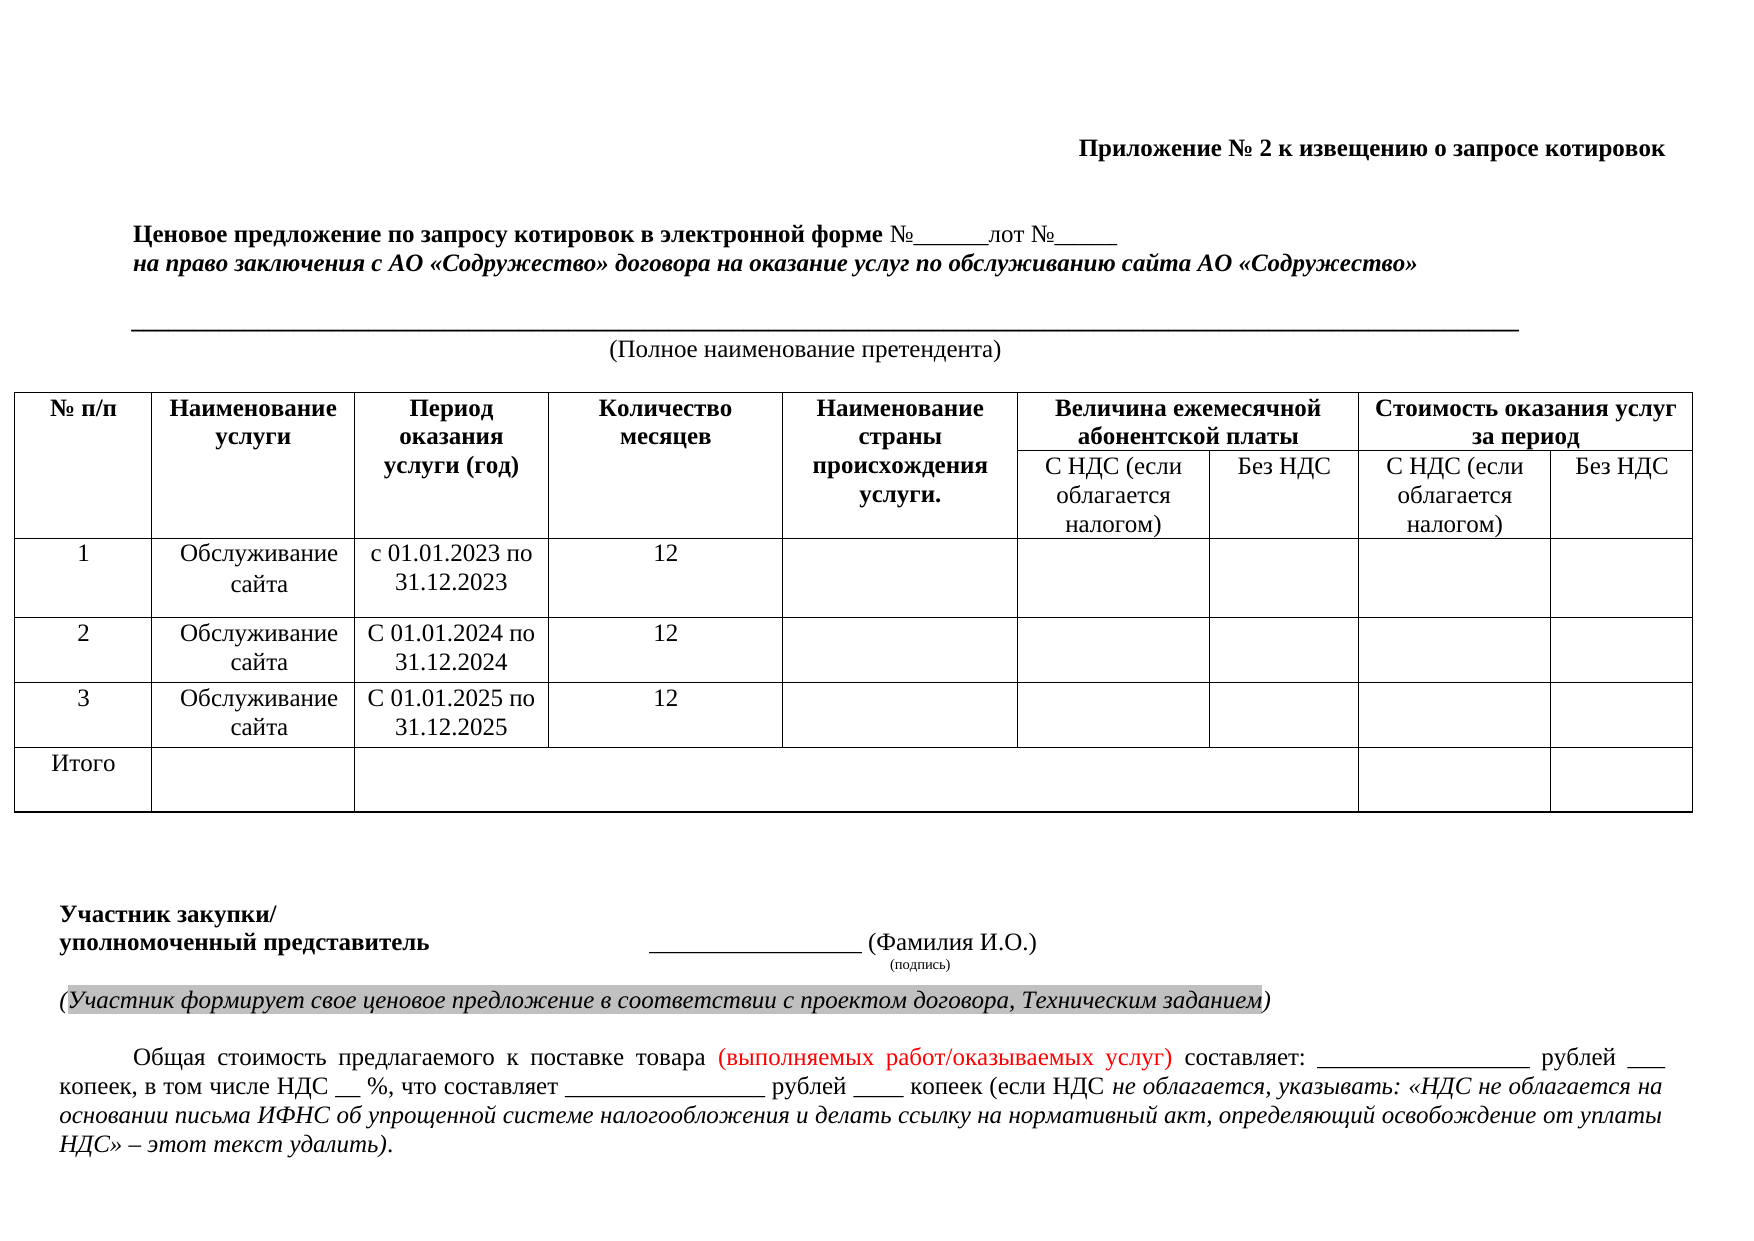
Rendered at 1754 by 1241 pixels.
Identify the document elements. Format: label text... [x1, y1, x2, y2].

text (Полное наименование претендента) [354, 334, 1665, 363]
table_cell 12 [549, 618, 782, 682]
table_cell 3 [15, 683, 151, 747]
table_cell [783, 539, 1017, 617]
table_header Период оказания услуги (год) [355, 393, 548, 537]
table_cell Без НДС [1210, 451, 1358, 537]
table_header Количество месяцев [549, 393, 782, 537]
table_cell [1359, 618, 1550, 682]
table_header Стоимость оказания услуг за период [1359, 393, 1692, 450]
table_cell Без НДС [1551, 451, 1692, 537]
table_header Наименование страны происхождения услуги. [783, 393, 1017, 537]
table_cell 12 [549, 539, 782, 617]
table_cell С 01.01.2025 по 31.12.2025 [355, 683, 548, 747]
table_cell [1551, 618, 1692, 682]
table_cell Обслуживание сайта [152, 683, 354, 747]
table_cell [1210, 539, 1358, 617]
table_header № п/п [15, 393, 151, 537]
table_cell 2 [15, 618, 151, 682]
text Участник закупки/ [59, 899, 1665, 927]
text (Участник формирует свое ценовое предложение в соответствии с проектом договора, Техническим заданием) [1262, 985, 1665, 1014]
table_cell С НДС (если облагается налогом) [1359, 451, 1550, 537]
table_cell С НДС (если облагается налогом) [1018, 451, 1209, 537]
table_cell [783, 618, 1017, 682]
text (подпись) [59, 956, 1665, 985]
table_cell Обслуживание сайта [152, 539, 354, 617]
text уполномоченный представитель _________________ (Фамилия И.О.) [59, 927, 1665, 956]
text Приложение № 2 к извещению о запросе котировок [97, 133, 1665, 162]
table_cell [1551, 748, 1692, 811]
text Общая стоимость предлагаемого к поставке товара (выполняемых работ/оказываемых услуг) составляет: _________________ рублей ___ копеек, в том числе НДС __ %, что составляет ________________ рублей ____ копеек (если НДС не облагается, указывать: «НДС не облагается на основании письма ИФНС об упрощенной системе налогообложения и делать ссылку на нормативный акт, определяющий освобождение от уплаты НДС» – этот текст удалить). [59, 1042, 1665, 1157]
text _______________________________________________________________________________________________________________ [59, 305, 1665, 334]
text на право заключения с АО «Содружество» договора на оказание услуг по обслуживанию сайта АО «Содружество» [59, 248, 1665, 277]
table_cell 12 [549, 683, 782, 747]
table_cell с 01.01.2023 по 31.12.2023 [355, 539, 548, 617]
table_cell Обслуживание сайта [152, 618, 354, 682]
table_cell [1018, 618, 1209, 682]
table_cell [152, 748, 354, 811]
table_cell [1018, 683, 1209, 747]
table_cell 1 [15, 539, 151, 617]
table_cell [1210, 683, 1358, 747]
table_cell [1210, 618, 1358, 682]
table_cell Итого [15, 748, 151, 811]
table_cell [1359, 539, 1550, 617]
table_cell [1018, 539, 1209, 617]
table_cell [355, 748, 1358, 811]
table_cell [1359, 683, 1550, 747]
table_cell [1359, 748, 1550, 811]
table_cell [783, 683, 1017, 747]
table_cell С 01.01.2024 по 31.12.2024 [355, 618, 548, 682]
table_cell [1551, 539, 1692, 617]
table_cell [1551, 683, 1692, 747]
table_header Наименование услуги [152, 393, 354, 537]
table_header Величина ежемесячной абонентской платы [1018, 393, 1358, 450]
text Ценовое предложение по запросу котировок в электронной форме №______лот №_____ [59, 219, 1665, 248]
